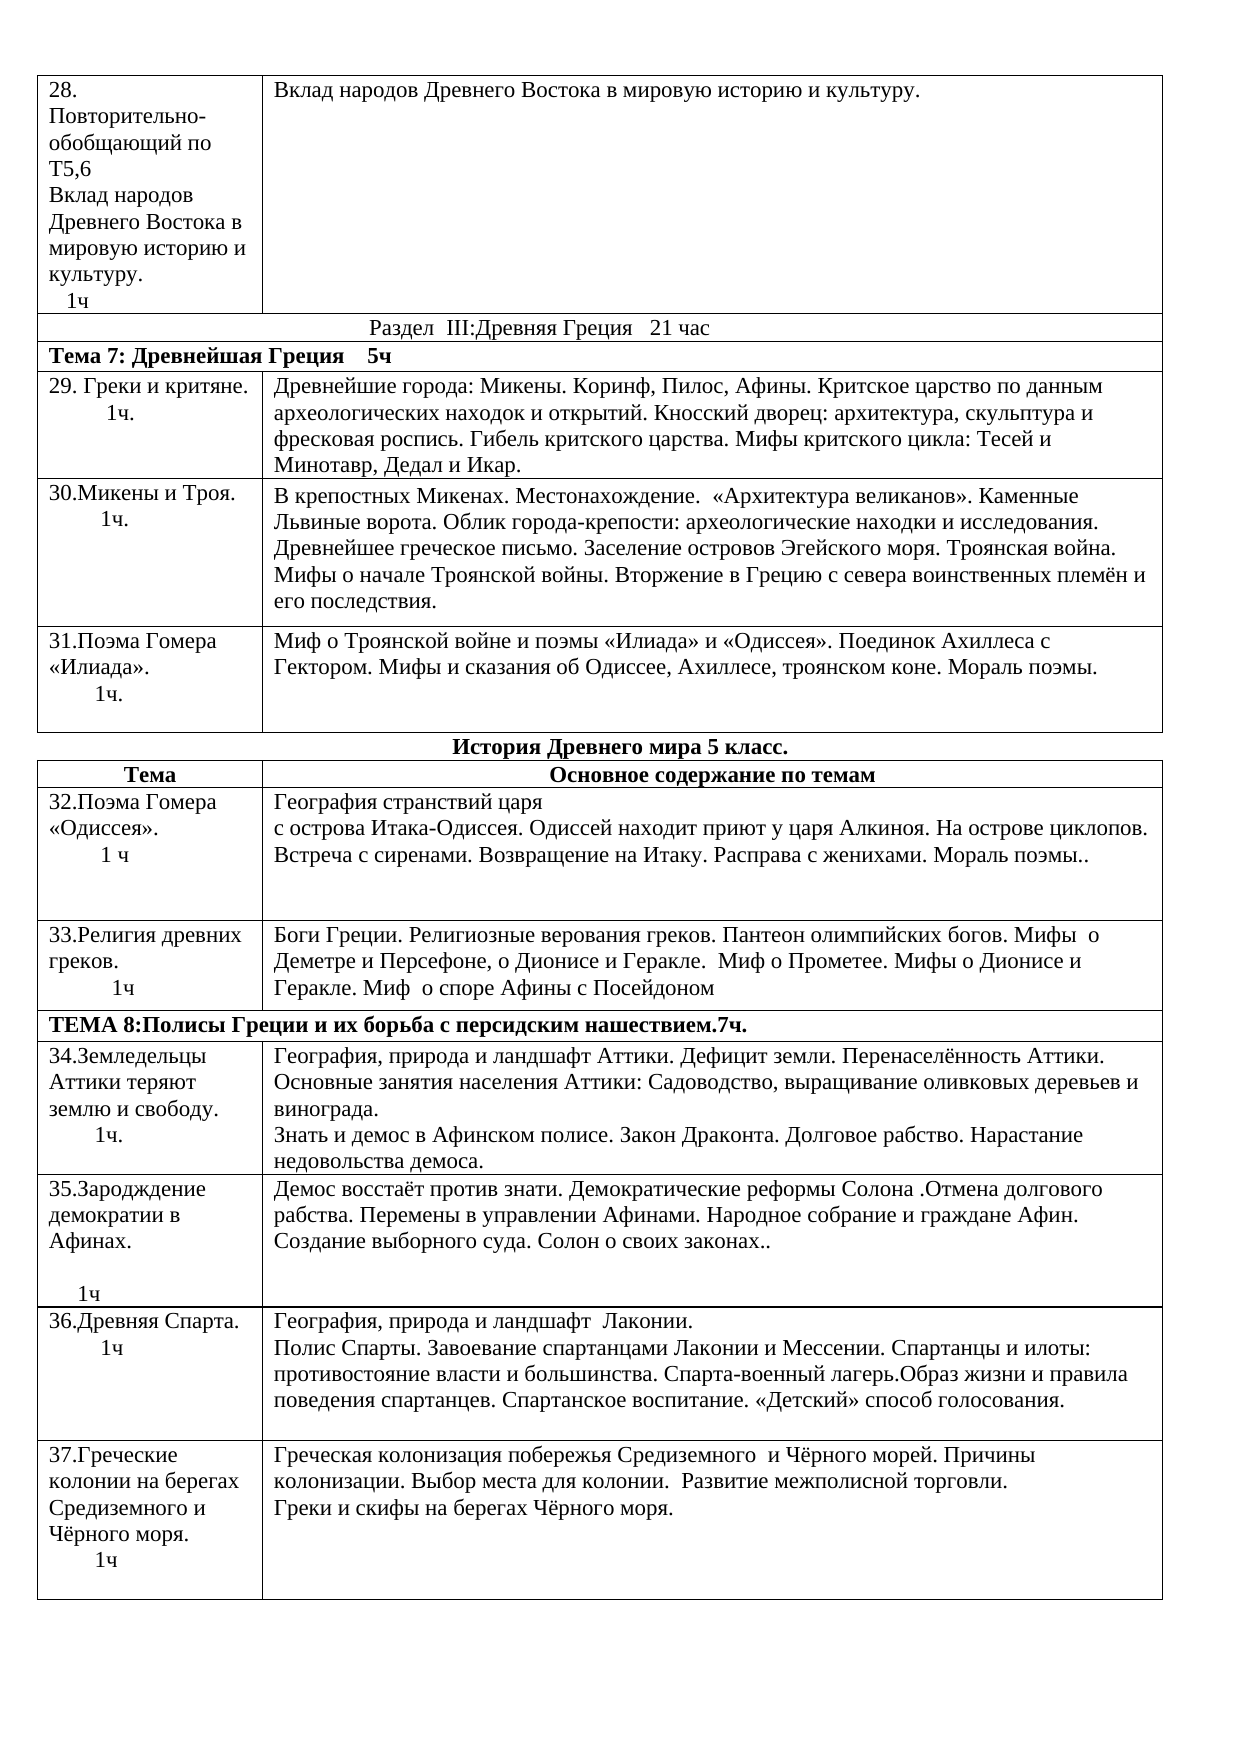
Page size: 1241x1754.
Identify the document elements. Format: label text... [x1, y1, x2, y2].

table_cell Демос восстаёт против знати. Демократические реформы Солона .Отмена долгового рабства. Перемены в управлении Афинами. Народное собрание и граждане Афин. Создание выборного суда. Солон о своих законах.. [263, 1175, 1162, 1306]
table_cell Древнейшие города: Микены. Коринф, Пилос, Афины. Критское царство по данным археологических находок и открытий. Кносский дворец: архитектура, скульптура и фресковая роспись. Гибель критского царства. Мифы критского цикла: Тесей и Минотавр, Дедал и Икар. [263, 372, 1162, 478]
table_cell Миф о Троянской войне и поэмы «Илиада» и «Одиссея». Поединок Ахиллеса с Гектором. Мифы и сказания об Одиссее, Ахиллесе, троянском коне. Мораль поэмы. [263, 627, 1162, 732]
table_cell 29. Греки и критяне. 1ч. [38, 372, 262, 478]
table_cell География странствий царя с острова Итака-Одиссея. Одиссей находит приют у царя Алкиноя. На острове циклопов. Встреча с сиренами. Возвращение на Итаку. Расправа с женихами. Мораль поэмы.. [263, 788, 1162, 920]
table_cell ТЕМА 8:Полисы Греции и их борьба с персидским нашествием.7ч. [38, 1011, 1162, 1041]
table_cell 34.Земледельцы Аттики теряют землю и свободу. 1ч. [38, 1042, 262, 1174]
table_cell 32.Поэма Гомера «Одиссея». 1 ч [38, 788, 262, 920]
table_cell Тема 7: Древнейшая Греция 5ч [38, 342, 1162, 371]
table_cell 30.Микены и Троя. 1ч. [38, 479, 262, 626]
table_cell Греческая колонизация побережья Средиземного и Чёрного морей. Причины колонизации. Выбор места для колонии. Развитие межполисной торговли. Греки и скифы на берегах Чёрного моря. [263, 1441, 1162, 1599]
table_cell Раздел III:Древняя Греция 21 час [38, 314, 1162, 341]
table_cell В крепостных Микенах. Местонахождение. «Архитектура великанов». Каменные Львиные ворота. Облик города-крепости: археологические находки и исследования. Древнейшее греческое письмо. Заселение островов Эгейского моря. Троянская война. Мифы о начале Троянской войны. Вторжение в Грецию с севера воинственных племён и его последствия. [263, 479, 1162, 626]
table_cell 36.Древняя Спарта. 1ч [38, 1308, 262, 1440]
table_header Основное содержание по темам [263, 761, 1162, 787]
table_cell Боги Греции. Религиозные верования греков. Пантеон олимпийских богов. Мифы о Деметре и Персефоне, о Дионисе и Геракле. Миф о Прометее. Мифы о Дионисе и Геракле. Миф о споре Афины с Посейдоном [263, 921, 1162, 1010]
table_cell География, природа и ландшафт Лаконии. Полис Спарты. Завоевание спартанцами Лаконии и Мессении. Спартанцы и илоты: противостояние власти и большинства. Спарта-военный лагерь.Образ жизни и правила поведения спартанцев. Спартанское воспитание. «Детский» способ голосования. [263, 1308, 1162, 1440]
table_header Тема [38, 761, 262, 787]
table_cell 28. Повторительно-обобщающий по Т5,6 Вклад народов Древнего Востока в мировую историю и культуру. 1ч [38, 76, 262, 313]
table_cell География, природа и ландшафт Аттики. Дефицит земли. Перенаселённость Аттики. Основные занятия населения Аттики: Садоводство, выращивание оливковых деревьев и винограда. Знать и демос в Афинском полисе. Закон Драконта. Долговое рабство. Нарастание недовольства демоса. [263, 1042, 1162, 1174]
table_cell 31.Поэма Гомера «Илиада». 1ч. [38, 627, 262, 732]
table_cell 33.Религия древних греков. 1ч [38, 921, 262, 1010]
table_cell 35.Зародждение демократии в Афинах. 1ч [38, 1175, 262, 1306]
table_cell Вклад народов Древнего Востока в мировую историю и культуру. [263, 76, 1162, 313]
text История Древнего мира 5 класс. [75, 733, 1165, 760]
table_cell 37.Греческие колонии на берегах Средиземного и Чёрного моря. 1ч [38, 1441, 262, 1599]
